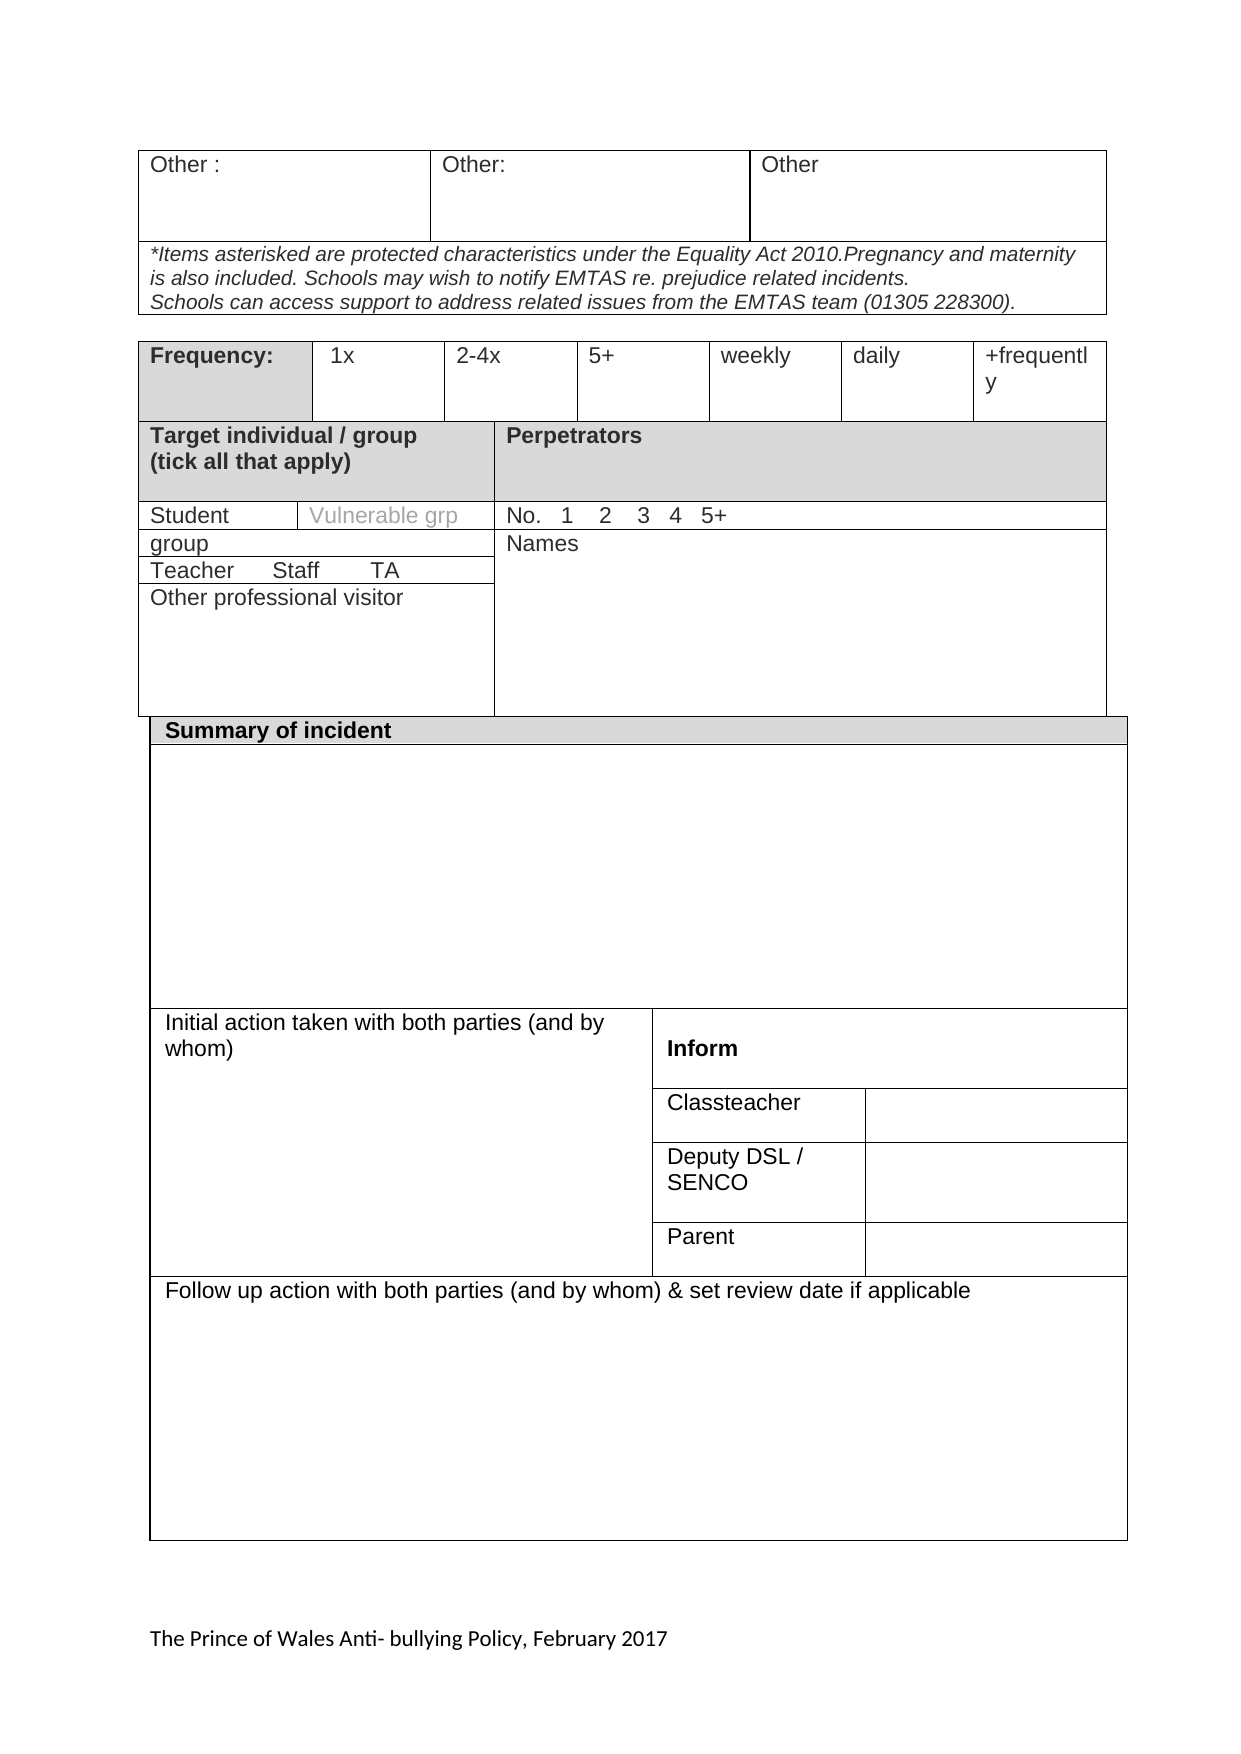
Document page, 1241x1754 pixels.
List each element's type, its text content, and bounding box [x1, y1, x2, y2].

table_cell [866, 1223, 1127, 1276]
table_header daily [842, 342, 973, 421]
table_cell Classteacher [653, 1089, 865, 1142]
table_cell Other: [431, 151, 749, 241]
table_cell Names [495, 530, 1106, 716]
table_cell Other professional visitor [139, 584, 494, 716]
table_cell [866, 1089, 1127, 1142]
table_cell Other [751, 151, 1106, 241]
table_cell Target individual / group (tick all that apply) [139, 422, 494, 501]
table_cell [866, 1143, 1127, 1222]
table_header 5+ [578, 342, 709, 421]
table_cell Inform [653, 1009, 1127, 1088]
table_header 1x [313, 342, 444, 421]
table_cell group [139, 530, 494, 556]
table_cell [151, 745, 1127, 1008]
table_cell Deputy DSL / SENCO [653, 1143, 865, 1222]
table_cell Follow up action with both parties (and by whom) & set review date if applicable [151, 1277, 1127, 1540]
table_cell Other : [139, 151, 430, 241]
table_cell Summary of incident [151, 717, 1127, 743]
table_cell Student [139, 502, 297, 528]
table_cell No. 1 2 3 4 5+ [495, 502, 1106, 528]
table_header weekly [710, 342, 841, 421]
table_cell Teacher Staff TA [139, 557, 494, 583]
table_header Frequency: [139, 342, 312, 421]
table_header 2-4x [445, 342, 577, 421]
table_cell Parent [653, 1223, 865, 1276]
table_cell *Items asterisked are protected characteristics under the Equality Act 2010.Pregnancy and maternity is also included. Schools may wish to notify EMTAS re. prejudice related incidents. Schools can access support to address related issues from the EMTAS team (01305 228300). [139, 242, 1106, 313]
table_cell Vulnerable grp [298, 502, 494, 528]
table_cell Initial action taken with both parties (and by whom) [151, 1009, 652, 1276]
table_header +frequently [974, 342, 1106, 421]
table_cell Perpetrators [495, 422, 1106, 501]
